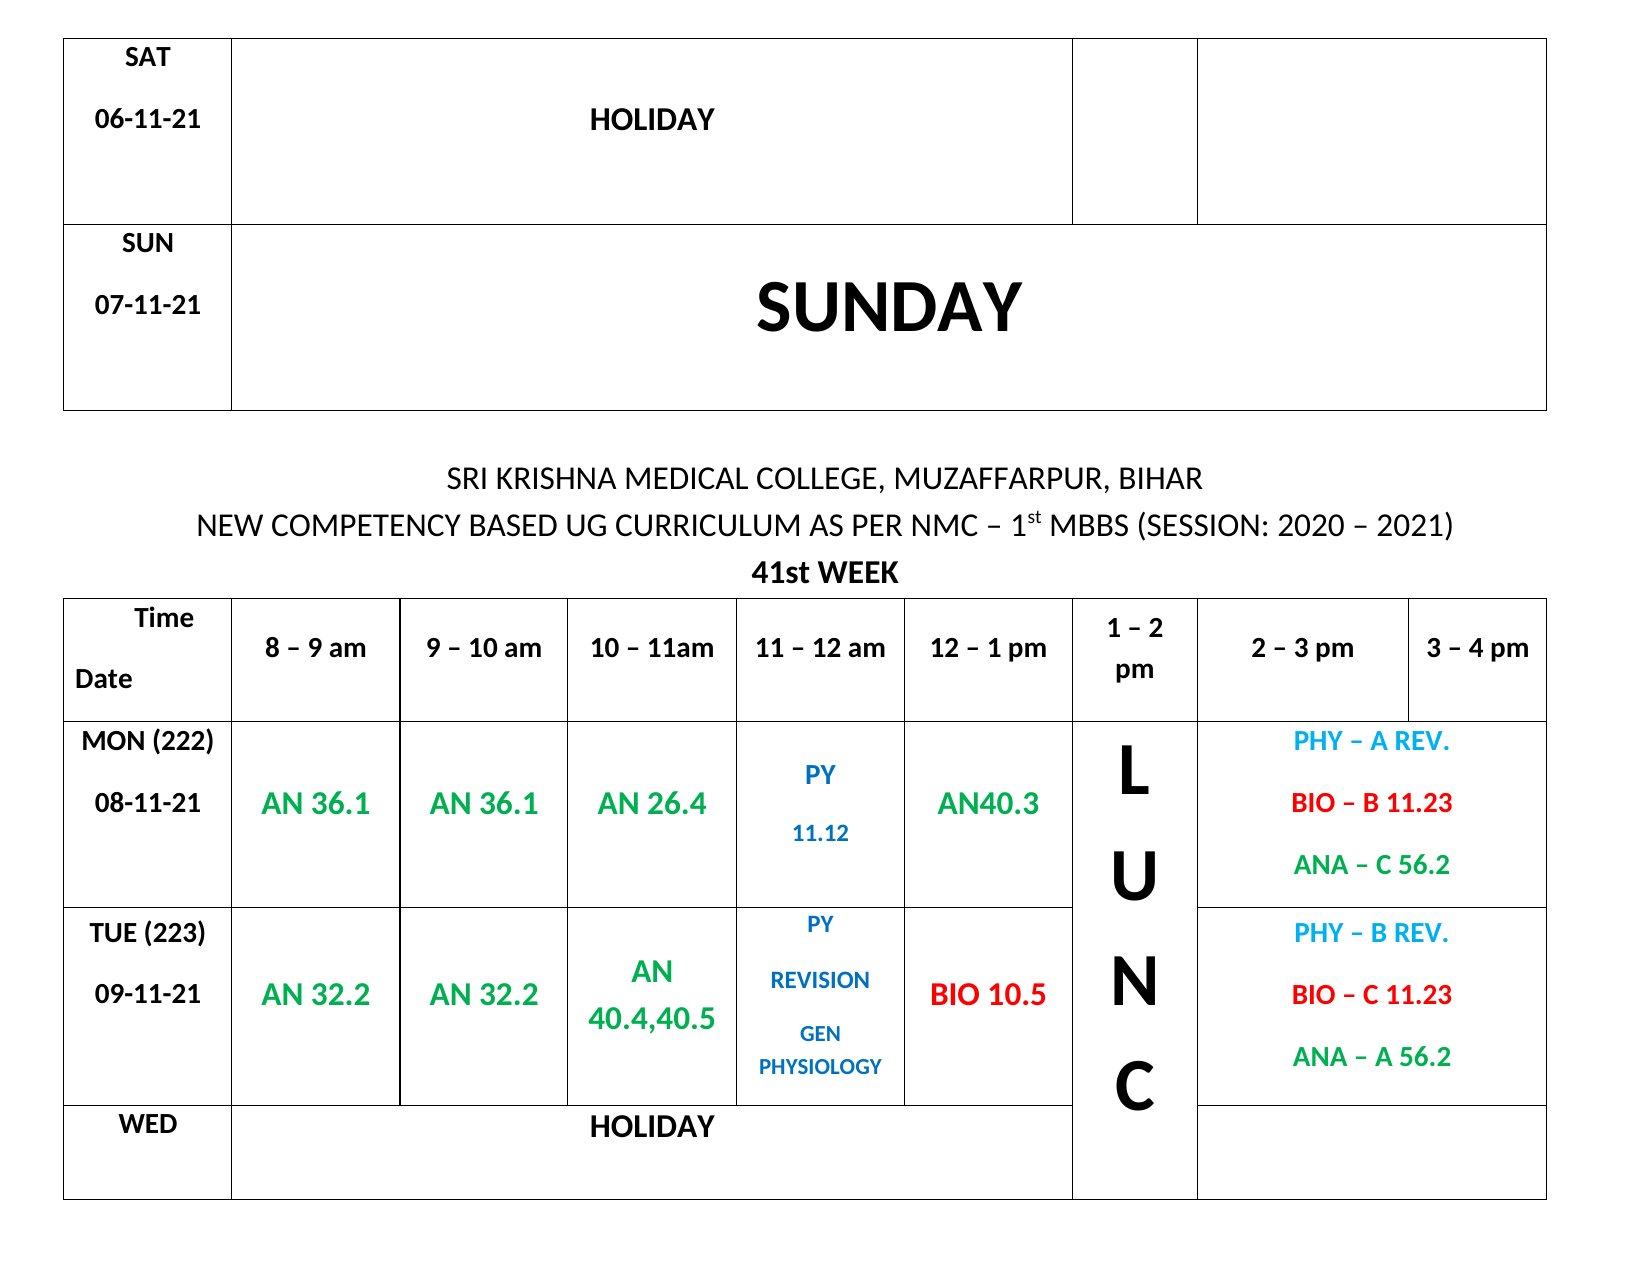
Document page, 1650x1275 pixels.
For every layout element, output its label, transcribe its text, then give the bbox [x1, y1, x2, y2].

table_cell AN 26.4 [568, 722, 736, 907]
table_header 1 – 2 pm [1073, 599, 1197, 721]
table_header 11 – 12 am [737, 599, 904, 721]
table_cell AN 32.2 [232, 908, 399, 1104]
text NEW COMPETENCY BASED UG CURRICULUM AS PER NMC – 1st MBBS (SESSION: 2020 – 2021) [75, 504, 1575, 545]
table_cell PHY – A REV. BIO – B 11.23 ANA – C 56.2 [1198, 722, 1546, 907]
table_cell MON (222) 08-11-21 [64, 722, 231, 907]
table_header 3 – 4 pm [1409, 599, 1546, 721]
table_cell PY 11.12 [737, 722, 904, 907]
table_cell [1198, 39, 1546, 223]
table_cell AN40.3 [905, 722, 1072, 907]
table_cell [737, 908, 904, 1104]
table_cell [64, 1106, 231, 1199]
table_header 2 – 3 pm [1198, 599, 1408, 721]
table_cell AN 36.1 [401, 722, 567, 907]
table_cell LUNCH [1073, 722, 1197, 1199]
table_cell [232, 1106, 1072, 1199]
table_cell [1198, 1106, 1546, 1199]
table_header 12 – 1 pm [905, 599, 1072, 721]
table_cell TUE (223) 09-11-21 [64, 908, 231, 1104]
table_cell SUNDAY [232, 225, 1546, 409]
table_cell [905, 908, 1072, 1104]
text SRI KRISHNA MEDICAL COLLEGE, MUZAFFARPUR, BIHAR [75, 457, 1575, 498]
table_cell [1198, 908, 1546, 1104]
table_cell AN 36.1 [232, 722, 399, 907]
table_header 8 – 9 am [232, 599, 399, 721]
table_header Time Date [64, 599, 231, 721]
table_cell HOLIDAY [232, 39, 1072, 223]
table_cell SAT 06-11-21 [64, 39, 231, 223]
table_header 10 – 11am [568, 599, 736, 721]
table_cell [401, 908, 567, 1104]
text 41st WEEK [75, 551, 1575, 592]
table_header 9 – 10 am [401, 599, 567, 721]
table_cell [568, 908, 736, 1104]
table_cell SUN 07-11-21 [64, 225, 231, 409]
